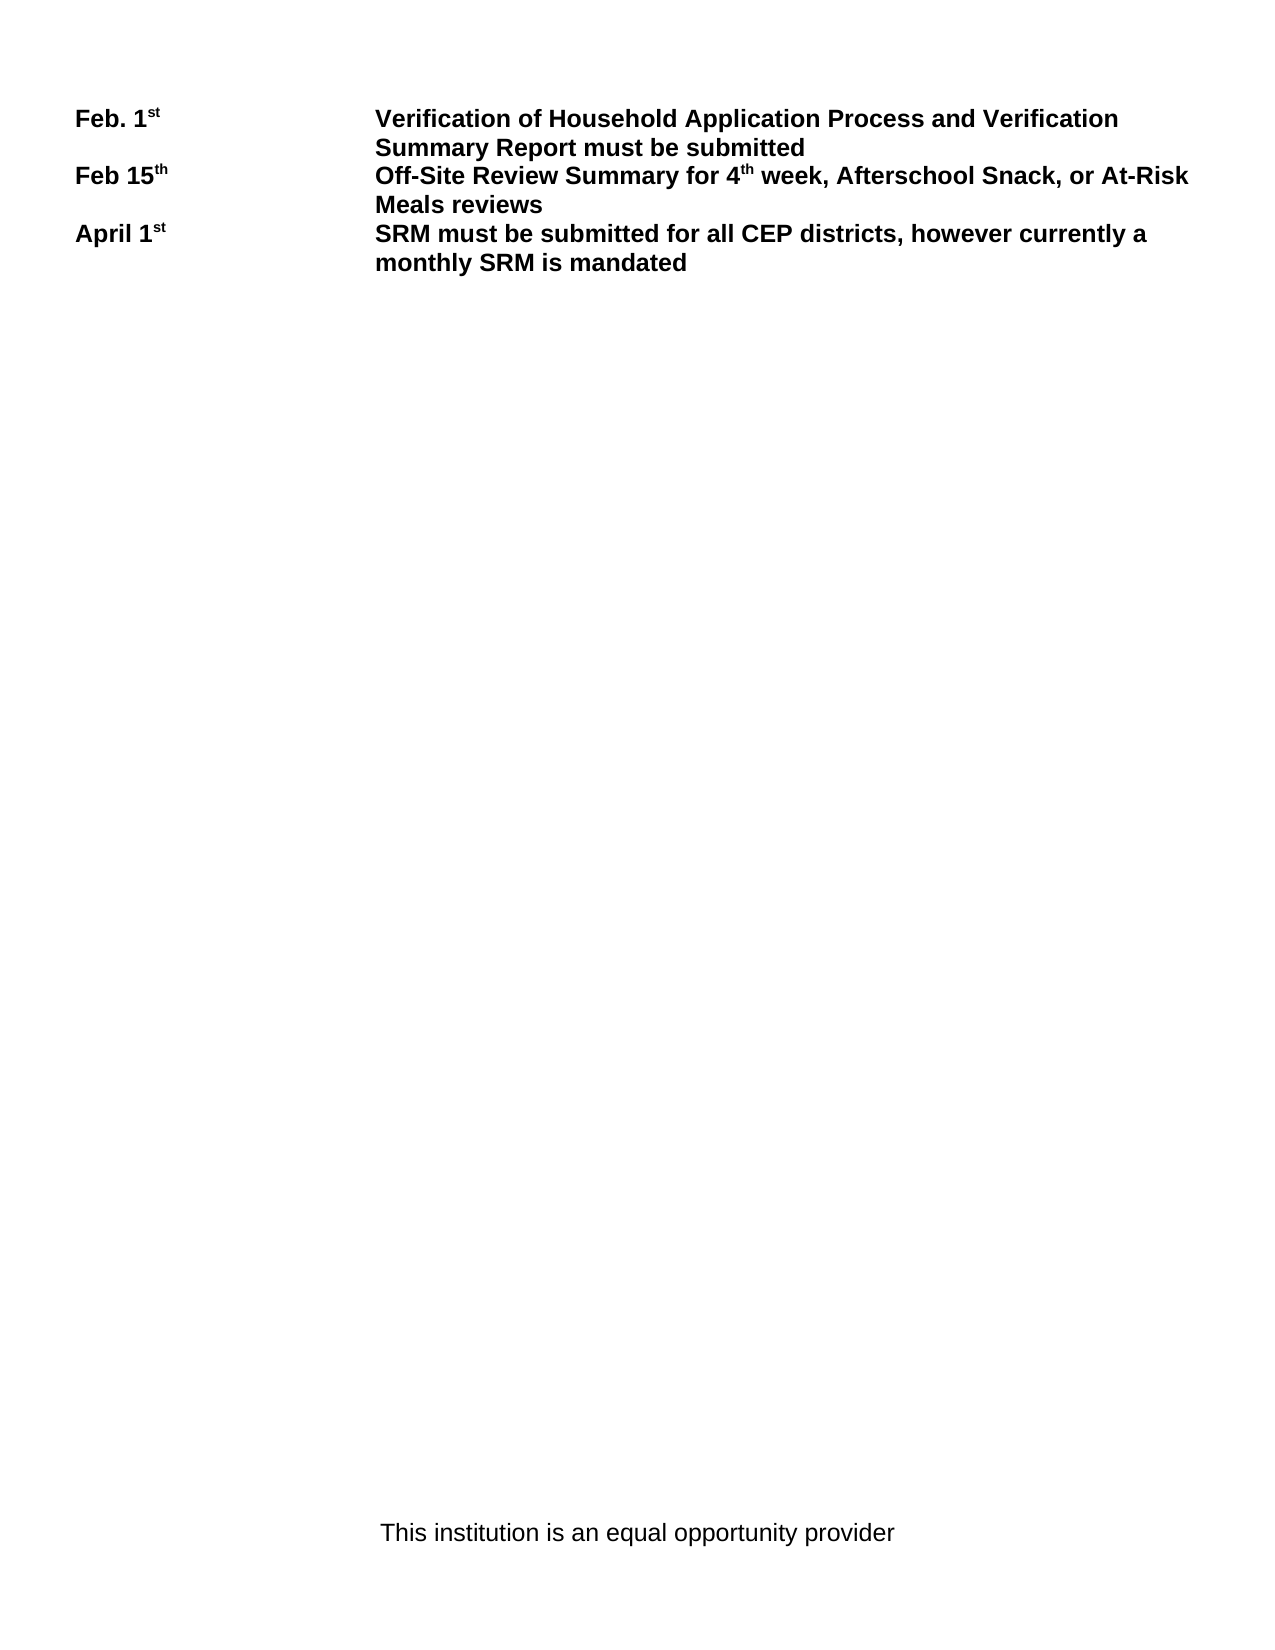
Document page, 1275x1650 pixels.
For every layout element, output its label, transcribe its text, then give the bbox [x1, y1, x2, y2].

text Feb 15th Off-Site Review Summary for 4th week, Afterschool Snack, or At-Risk Meals reviews [75, 161, 1200, 219]
text April 1st SRM must be submitted for all CEP districts, however currently a monthly SRM is mandated [75, 219, 1200, 276]
text Feb. 1st Verification of Household Application Process and Verification Summary Report must be submitted [75, 104, 1200, 161]
